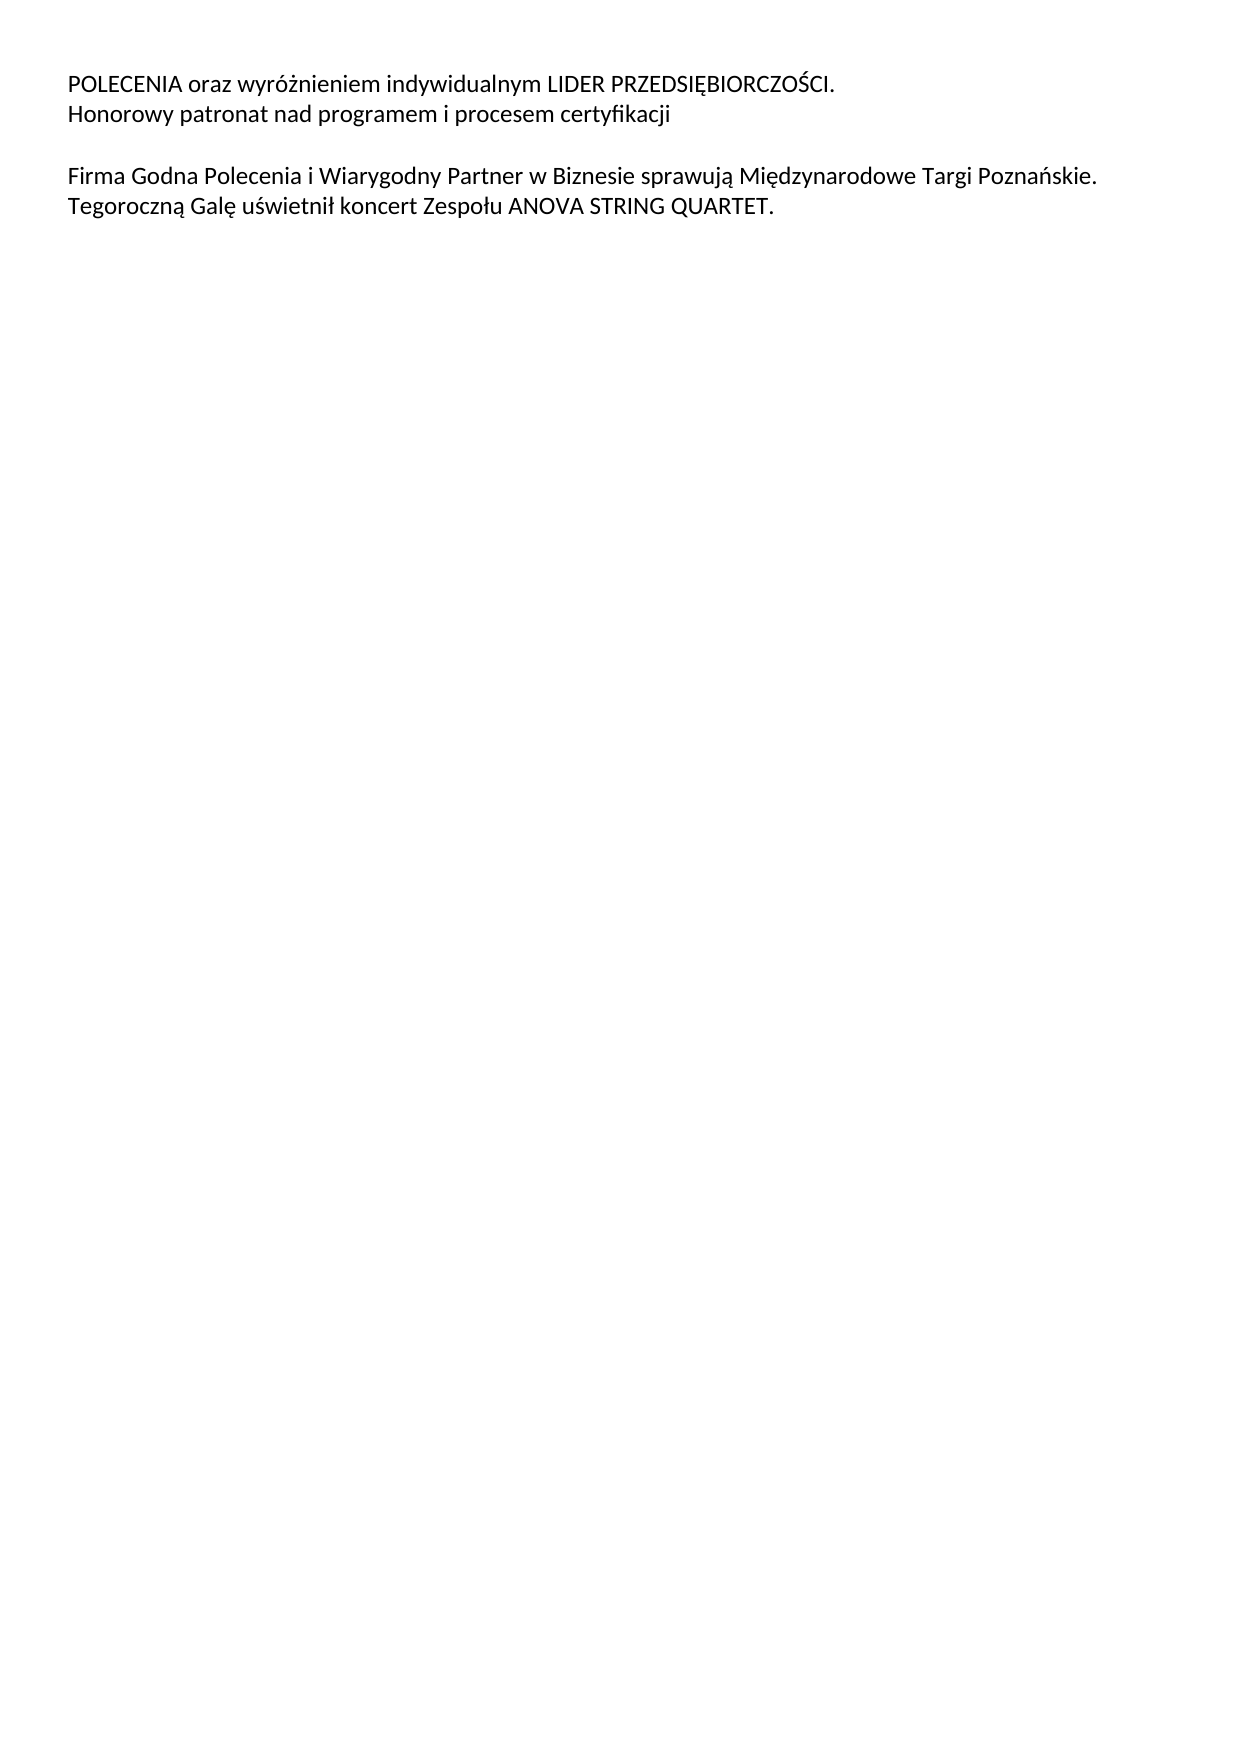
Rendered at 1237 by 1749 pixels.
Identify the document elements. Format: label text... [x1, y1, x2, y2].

text Tegoroczną Galę uświetnił koncert Zespołu ANOVA STRING QUARTET. [68, 191, 1169, 221]
text Honorowy patronat nad programem i procesem certyfikacji [68, 98, 1169, 129]
text Firma Godna Polecenia i Wiarygodny Partner w Biznesie sprawują Międzynarodowe Targi Poznańskie. [68, 160, 1169, 191]
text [68, 68, 1169, 98]
